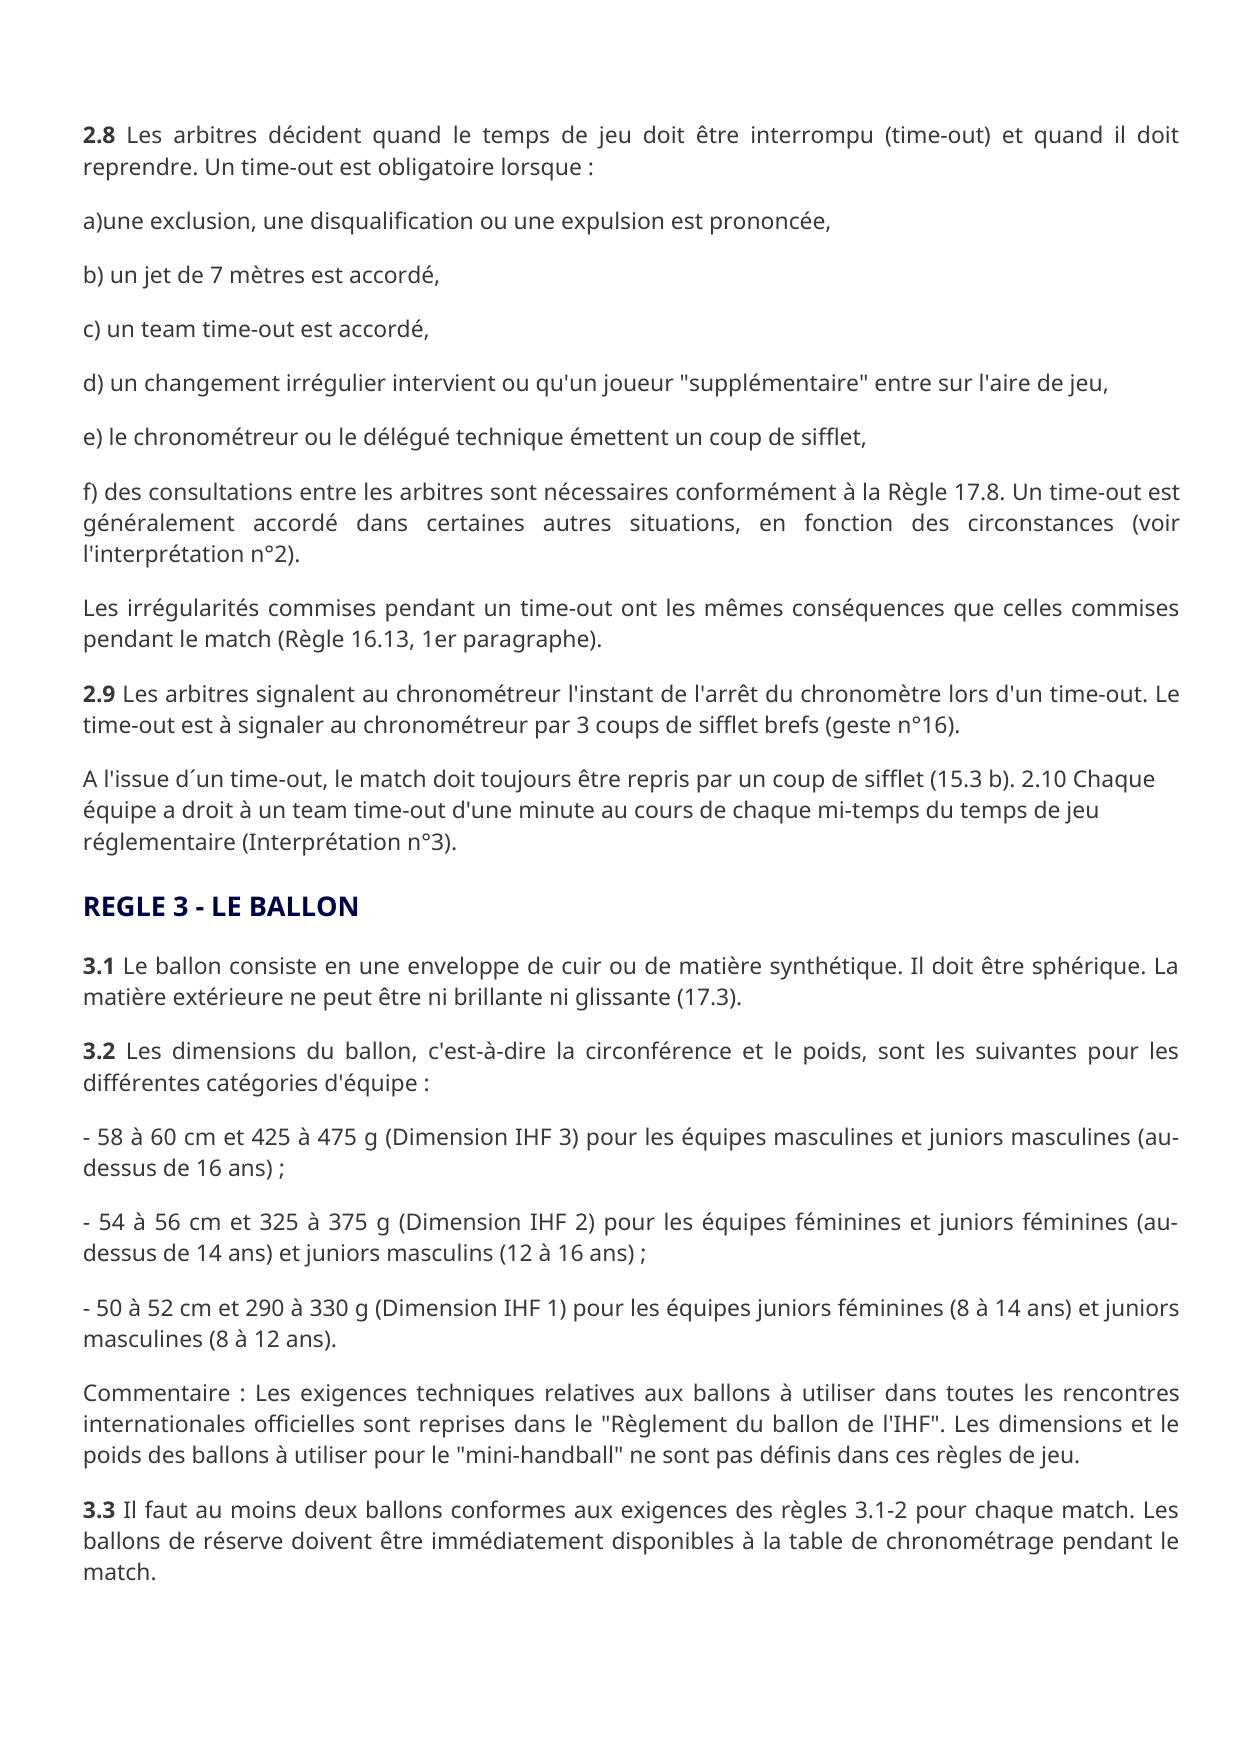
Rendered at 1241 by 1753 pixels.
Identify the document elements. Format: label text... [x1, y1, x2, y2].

text - 58 à 60 cm et 425 à 475 g (Dimension IHF 3) pour les équipes masculines et juniors masculines (au-dessus de 16 ans) ; [83, 1121, 1181, 1183]
text b) un jet de 7 mètres est accordé, [83, 259, 1181, 290]
text 3.2 Les dimensions du ballon, c'est-à-dire la circonférence et le poids, sont les suivantes pour les différentes catégories d'équipe : [83, 1035, 1181, 1098]
text - 50 à 52 cm et 290 à 330 g (Dimension IHF 1) pour les équipes juniors féminines (8 à 14 ans) et juniors masculines (8 à 12 ans). [83, 1291, 1181, 1354]
text a)une exclusion, une disqualification ou une expulsion est prononcée, [83, 204, 1181, 236]
text 2.8 Les arbitres décident quand le temps de jeu doit être interrompu (time-out) et quand il doit reprendre. Un time-out est obligatoire lorsque : [83, 119, 1181, 182]
text c) un team time-out est accordé, [83, 313, 1181, 344]
text Les irrégularités commises pendant un time-out ont les mêmes conséquences que celles commises pendant le match (Règle 16.13, 1er paragraphe). [83, 592, 1181, 654]
text REGLE 3 - LE BALLON [83, 888, 1181, 925]
text 2.9 Les arbitres signalent au chronométreur l'instant de l'arrêt du chronomètre lors d'un time-out. Le time-out est à signaler au chronométreur par 3 coups de sifflet brefs (geste n°16). [83, 677, 1181, 740]
text A l'issue d´un time-out, le match doit toujours être repris par un coup de sifflet (15.3 b). 2.10 Chaque équipe a droit à un team time-out d'une minute au cours de chaque mi-temps du temps de jeu réglementaire (Interprétation n°3). [83, 763, 1181, 857]
text f) des consultations entre les arbitres sont nécessaires conformément à la Règle 17.8. Un time-out est généralement accordé dans certaines autres situations, en fonction des circonstances (voir l'interprétation n°2). [83, 475, 1181, 569]
text 3.1 Le ballon consiste en une enveloppe de cuir ou de matière synthétique. Il doit être sphérique. La matière extérieure ne peut être ni brillante ni glissante (17.3). [83, 950, 1181, 1012]
text d) un changement irrégulier intervient ou qu'un joueur "supplémentaire" entre sur l'aire de jeu, [83, 367, 1181, 398]
text 3.3 Il faut au moins deux ballons conformes aux exigences des règles 3.1-2 pour chaque match. Les ballons de réserve doivent être immédiatement disponibles à la table de chronométrage pendant le match. [83, 1493, 1181, 1587]
text Commentaire : Les exigences techniques relatives aux ballons à utiliser dans toutes les rencontres internationales officielles sont reprises dans le "Règlement du ballon de l'IHF". Les dimensions et le poids des ballons à utiliser pour le "mini-handball" ne sont pas définis dans ces règles de jeu. [83, 1377, 1181, 1471]
text e) le chronométreur ou le délégué technique émettent un coup de sifflet, [83, 421, 1181, 452]
text - 54 à 56 cm et 325 à 375 g (Dimension IHF 2) pour les équipes féminines et juniors féminines (au-dessus de 14 ans) et juniors masculins (12 à 16 ans) ; [83, 1206, 1181, 1268]
